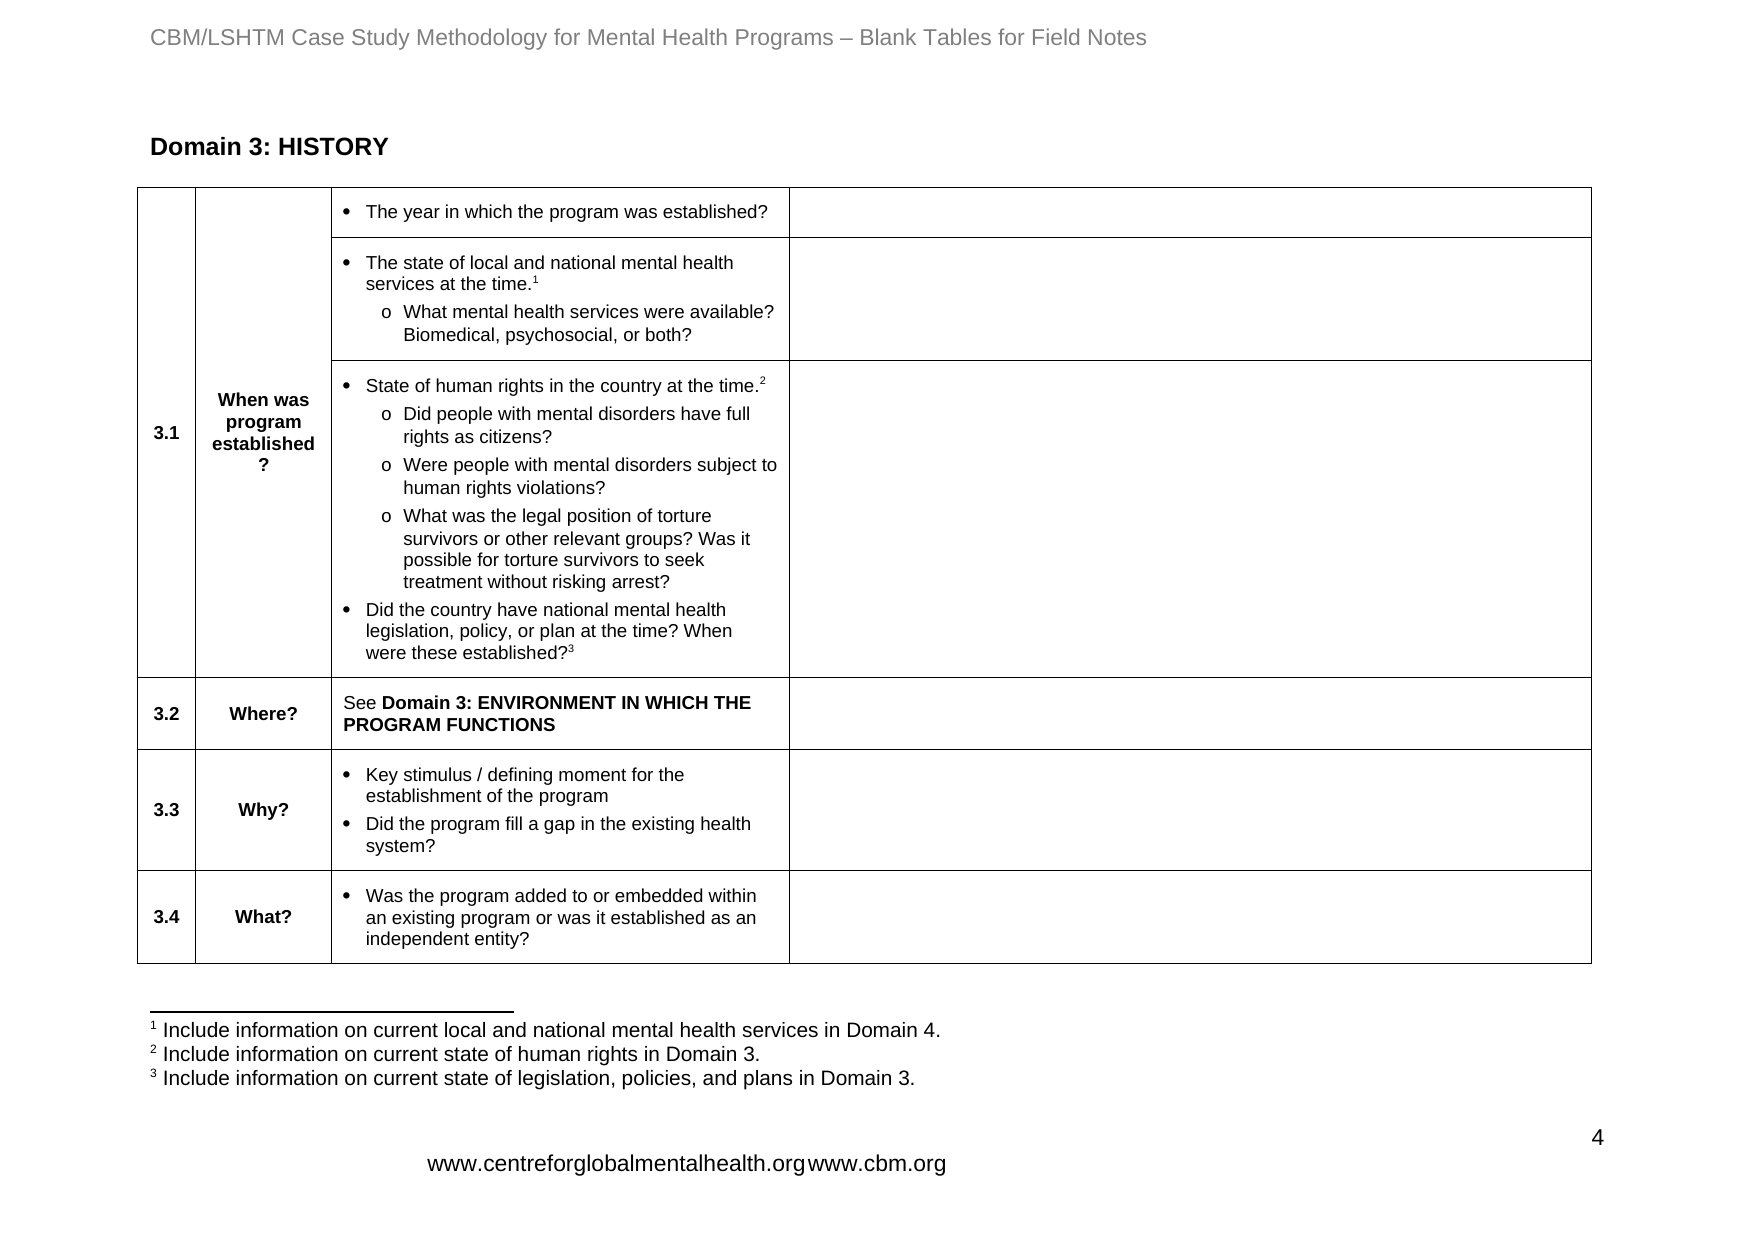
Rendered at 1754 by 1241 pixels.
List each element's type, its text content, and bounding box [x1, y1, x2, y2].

table_cell The state of local and national mental health services at the time. What mental health services were available? Biomedical, psychosocial, or both? [332, 238, 789, 359]
table_cell Why? [196, 750, 331, 870]
table_header The year in which the program was established? [332, 188, 789, 237]
table_cell 3.3 [138, 750, 195, 870]
table_cell Was the program added to or embedded within an existing program or was it established as an independent entity? [332, 871, 789, 963]
table_cell [790, 361, 1591, 677]
table_cell [790, 678, 1591, 749]
table_cell Key stimulus / defining moment for the establishment of the program Did the program fill a gap in the existing health system? [332, 750, 789, 870]
table_cell 3.2 [138, 678, 195, 749]
text Domain 3: HISTORY [150, 131, 1604, 160]
table_cell [790, 750, 1591, 870]
table_header 3.1 [138, 188, 195, 677]
table_header When was program established? [196, 188, 331, 677]
table_cell 3.4 [138, 871, 195, 963]
table_cell [790, 871, 1591, 963]
table_cell [790, 238, 1591, 359]
table_cell What? [196, 871, 331, 963]
table_header [790, 188, 1591, 237]
table_cell State of human rights in the country at the time. Did people with mental disorders have full rights as citizens? Were people with mental disorders subject to human rights violations? What was the legal position of torture survivors or other relevant groups? Was it possible for torture survivors to seek treatment without risking arrest? Did the country have national mental health legislation, policy, or plan at the time? When were these established? [332, 361, 789, 677]
table_cell See Domain 3: ENVIRONMENT IN WHICH THE PROGRAM FUNCTIONS [332, 678, 789, 749]
table_cell Where? [196, 678, 331, 749]
